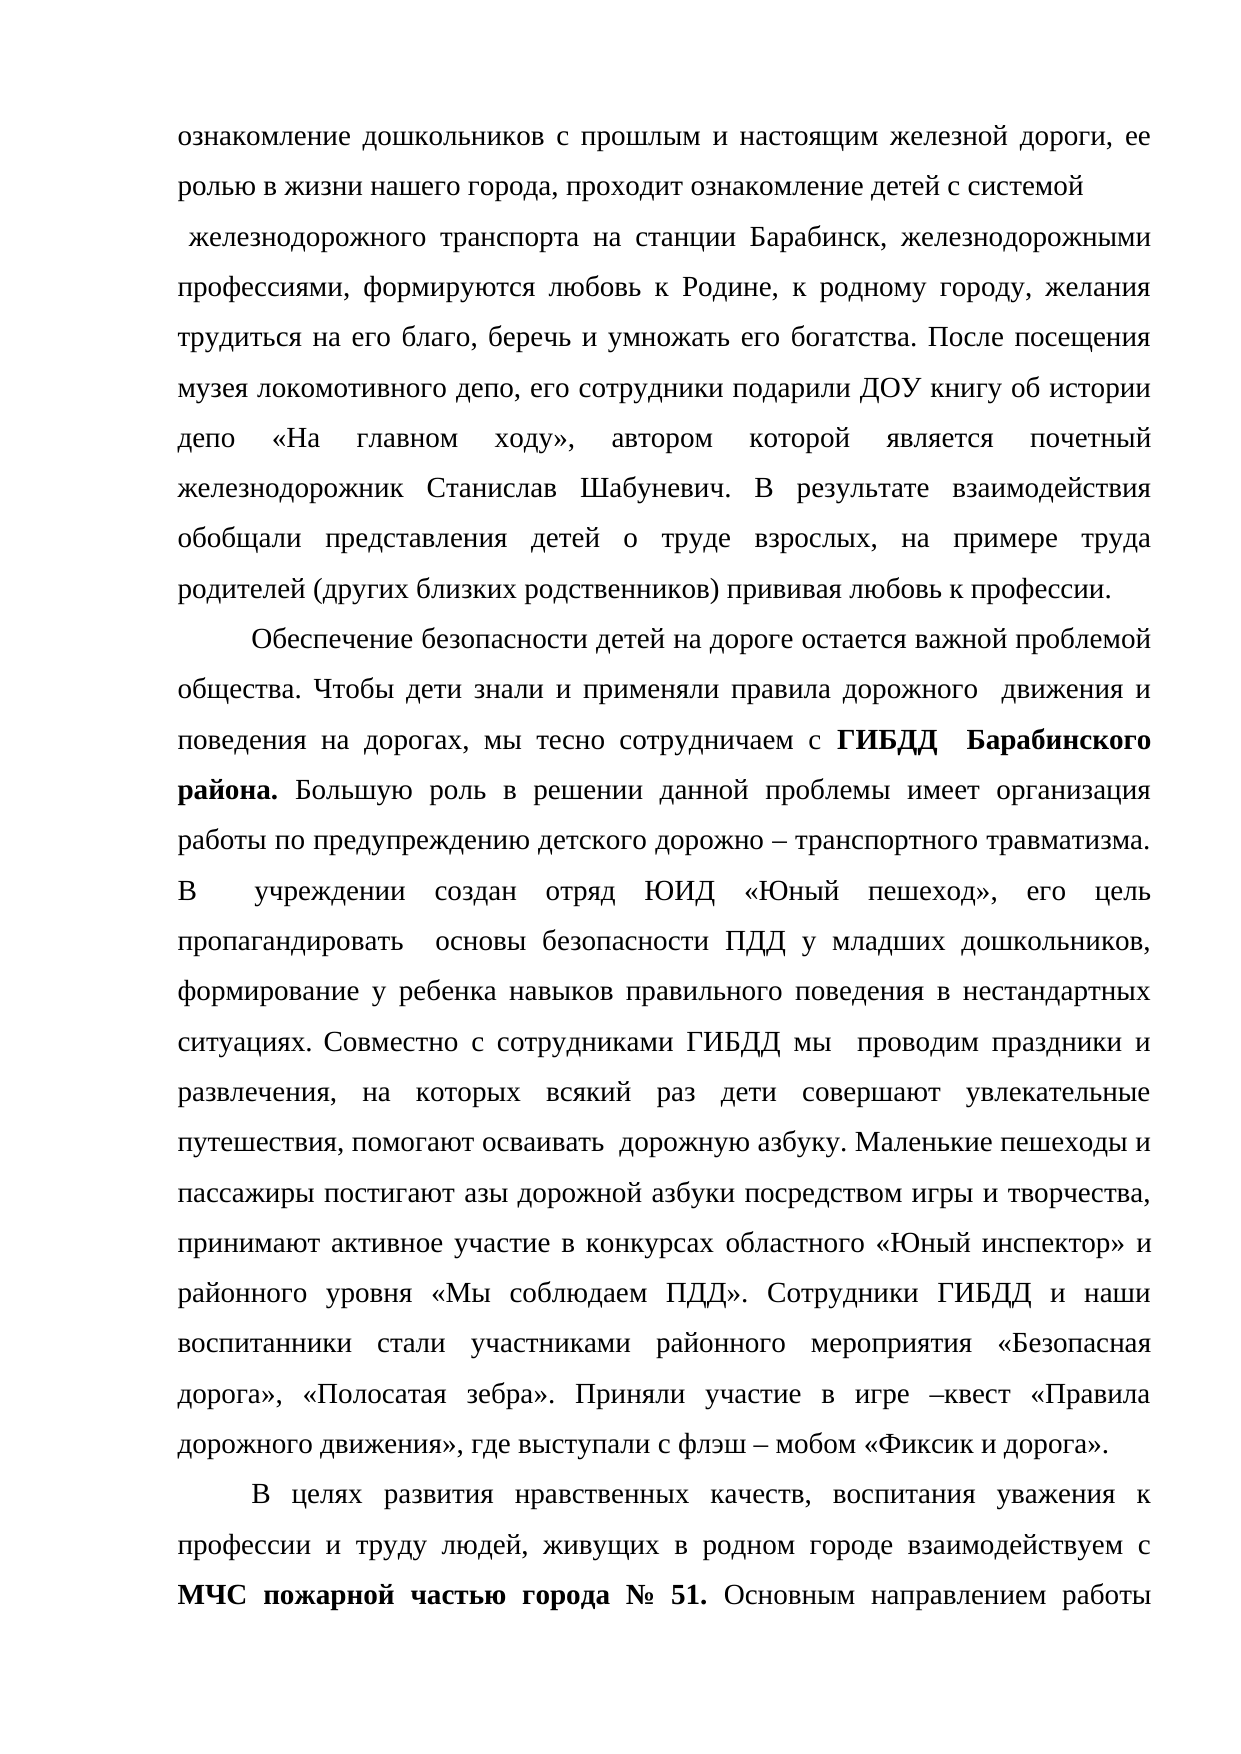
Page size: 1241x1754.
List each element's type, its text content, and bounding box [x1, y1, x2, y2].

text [177, 1477, 1152, 1611]
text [177, 118, 1152, 202]
text железнодорожного транспорта на станции Барабинск, железнодорожными профессиями, формируются любовь к Родине, к родному городу, желания трудиться на его благо, беречь и умножать его богатства. После посещения музея локомотивного депо, его сотрудники подарили ДОУ книгу об истории депо «На главном ходу», автором которой является почетный железнодорожник Станислав Шабуневич. В результате взаимодействия обобщали представления детей о труде взрослых, на примере труда родителей (других близких родственников) прививая любовь к профессии. [177, 219, 1152, 604]
text Обеспечение безопасности детей на дороге остается важной проблемой общества. Чтобы дети знали и применяли правила дорожного движения и поведения на дорогах, мы тесно сотрудничаем с ГИБДД Барабинского района. Большую роль в решении данной проблемы имеет организация работы по предупреждению детского дорожно – транспортного травматизма. В учреждении создан отряд ЮИД «Юный пешеход», его цель пропагандировать основы безопасности ПДД у младших дошкольников, формирование у ребенка навыков правильного поведения в нестандартных ситуациях. Совместно с сотрудниками ГИБДД мы проводим праздники и развлечения, на которых всякий раз дети совершают увлекательные путешествия, помогают осваивать дорожную азбуку. Маленькие пешеходы и пассажиры постигают азы дорожной азбуки посредством игры и творчества, принимают активное участие в конкурсах областного «Юный инспектор» и районного уровня «Мы соблюдаем ПДД». Сотрудники ГИБДД и наши воспитанники стали участниками районного мероприятия «Безопасная дорога», «Полосатая зебра». Приняли участие в игре –квест «Правила дорожного движения», где выступали с флэш – мобом «Фиксик и дорога». [177, 621, 1152, 1460]
